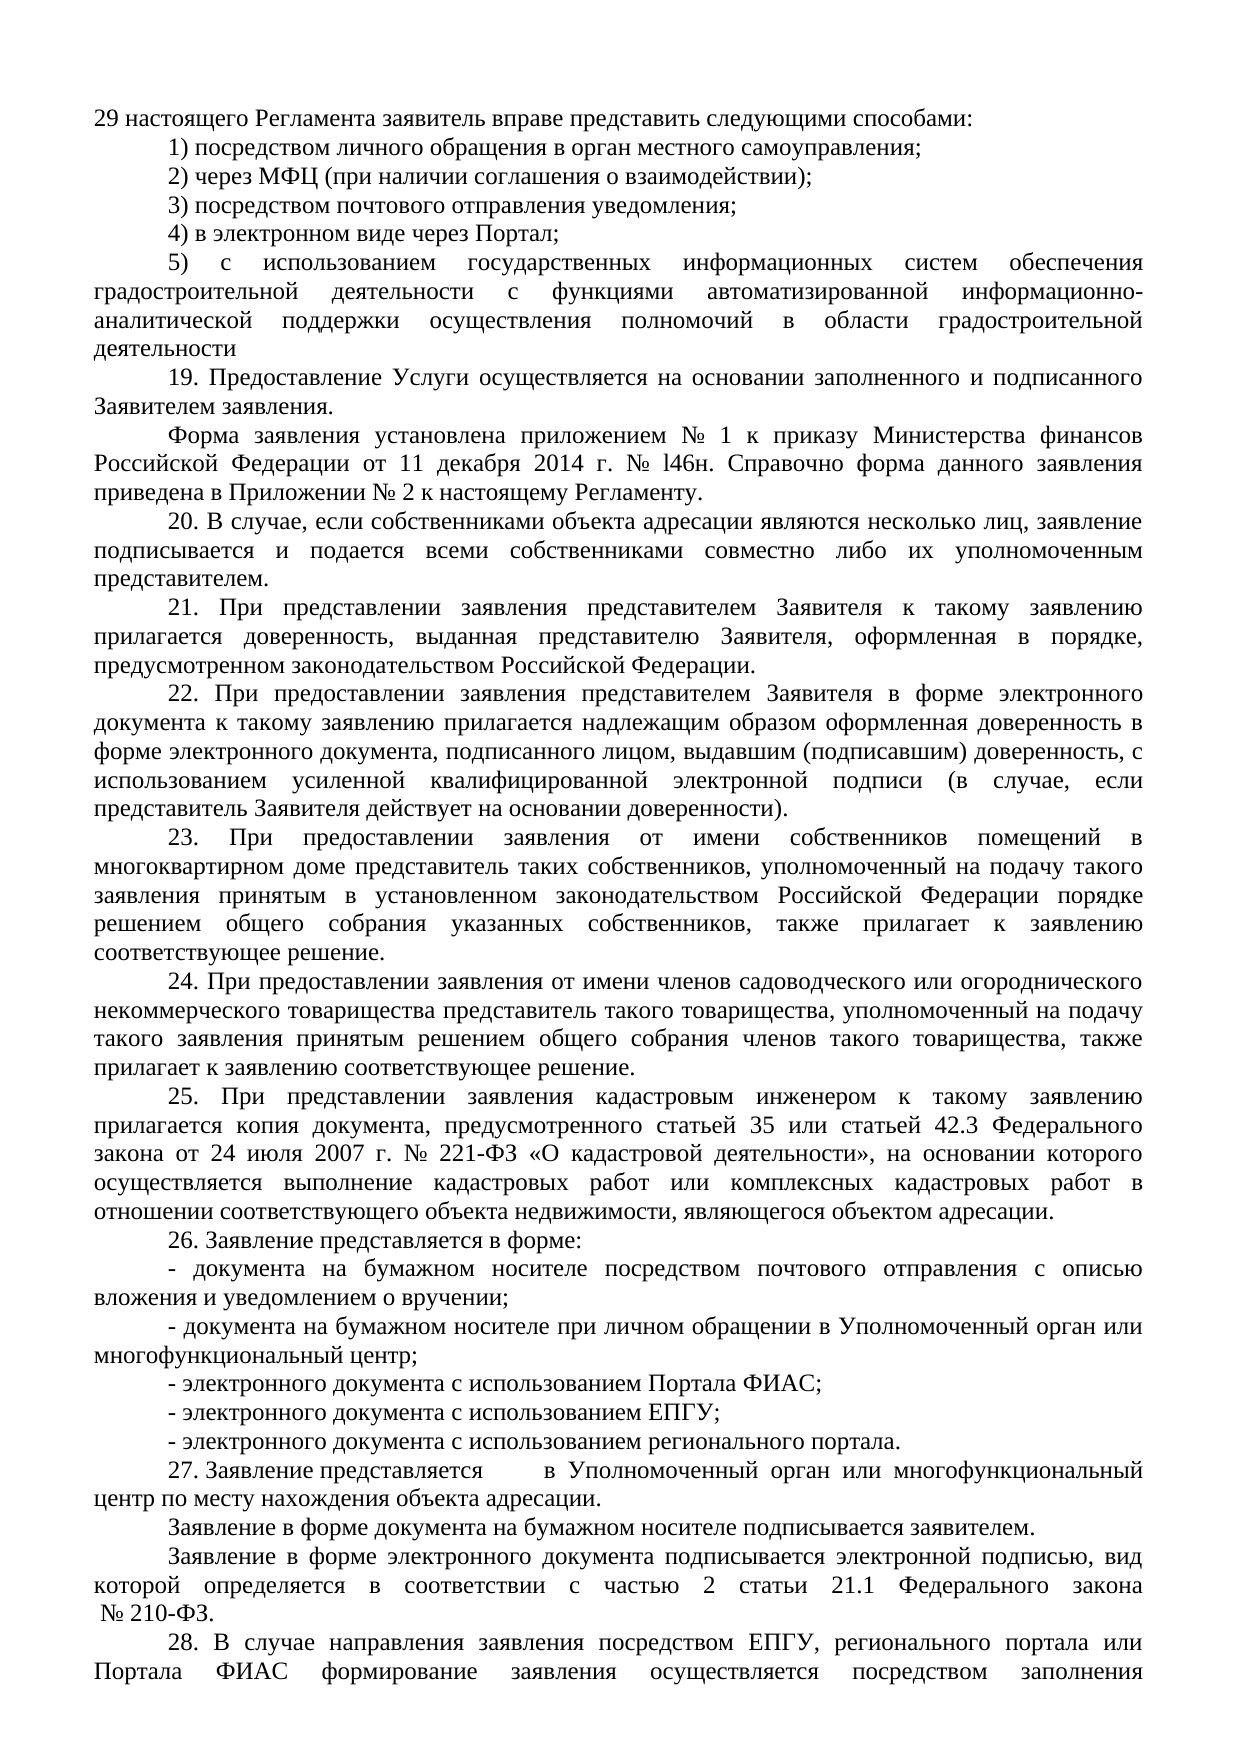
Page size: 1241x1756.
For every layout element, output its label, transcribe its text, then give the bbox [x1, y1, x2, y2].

text - электронного документа с использованием регионального портала. [94, 1426, 1144, 1455]
text 20. В случае, если собственниками объекта адресации являются несколько лиц, заявление подписывается и подается всеми собственниками совместно либо их уполномоченным представителем. [94, 506, 1144, 592]
text 24. При предоставлении заявления от имени членов садоводческого или огороднического некоммерческого товарищества представитель такого товарищества, уполномоченный на подачу такого заявления принятым решением общего собрания членов такого товарищества, также прилагает к заявлению соответствующее решение. [94, 966, 1144, 1081]
text - документа на бумажном носителе при личном обращении в Уполномоченный орган или многофункциональный центр; [94, 1311, 1144, 1368]
text 25. При представлении заявления кадастровым инженером к такому заявлению прилагается копия документа, предусмотренного статьей 35 или статьей 42.3 Федерального закона от 24 июля 2007 г. № 221-ФЗ «О кадастровой деятельности», на основании которого осуществляется выполнение кадастровых работ или комплексных кадастровых работ в отношении соответствующего объекта недвижимости, являющегося объектом адресации. [94, 1081, 1144, 1225]
text 19. Предоставление Услуги осуществляется на основании заполненного и подписанного Заявителем заявления. [94, 362, 1144, 420]
text Заявление в форме электронного документа подписывается электронной подписью, вид которой определяется в соответствии с частью 2 статьи 21.1 Федерального закона № 210-ФЗ. [94, 1541, 1144, 1627]
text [94, 1627, 1144, 1685]
text Форма заявления установлена приложением № 1 к приказу Министерства финансов Российской Федерации от 11 декабря 2014 г. № l46н. Справочно форма данного заявления приведена в Приложении № 2 к настоящему Регламенту. [94, 420, 1144, 506]
text Заявление в форме документа на бумажном носителе подписывается заявителем. [94, 1512, 1144, 1541]
text 5) с использованием государственных информационных систем обеспечения градостроительной деятельности с функциями автоматизированной информационно-аналитической поддержки осуществления полномочий в области градостроительной деятельности [94, 247, 1144, 362]
text 2) через МФЦ (при наличии соглашения о взаимодействии); [94, 161, 1144, 190]
text - документа на бумажном носителе посредством почтового отправления с описью вложения и уведомлением о вручении; [94, 1253, 1144, 1311]
text 4) в электронном виде через Портал; [94, 218, 1144, 247]
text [94, 103, 1144, 132]
text 1) посредством личного обращения в орган местного самоуправления; [94, 132, 1144, 161]
text 27. Заявление представляется в Уполномоченный орган или многофункциональный центр по месту нахождения объекта адресации. [94, 1455, 1144, 1512]
text 3) посредством почтового отправления уведомления; [94, 190, 1144, 218]
text 21. При представлении заявления представителем Заявителя к такому заявлению прилагается доверенность, выданная представителю Заявителя, оформленная в порядке, предусмотренном законодательством Российской Федерации. [94, 592, 1144, 678]
text 22. При предоставлении заявления представителем Заявителя в форме электронного документа к такому заявлению прилагается надлежащим образом оформленная доверенность в форме электронного документа, подписанного лицом, выдавшим (подписавшим) доверенность, с использованием усиленной квалифицированной электронной подписи (в случае, если представитель Заявителя действует на основании доверенности). [94, 678, 1144, 822]
text 23. При предоставлении заявления от имени собственников помещений в многоквартирном доме представитель таких собственников, уполномоченный на подачу такого заявления принятым в установленном законодательством Российской Федерации порядке решением общего собрания указанных собственников, также прилагает к заявлению соответствующее решение. [94, 822, 1144, 966]
text - электронного документа с использованием ЕПГУ; [94, 1397, 1144, 1426]
text - электронного документа с использованием Портала ФИАС; [94, 1368, 1144, 1397]
text 26. Заявление представляется в форме: [94, 1225, 1144, 1253]
